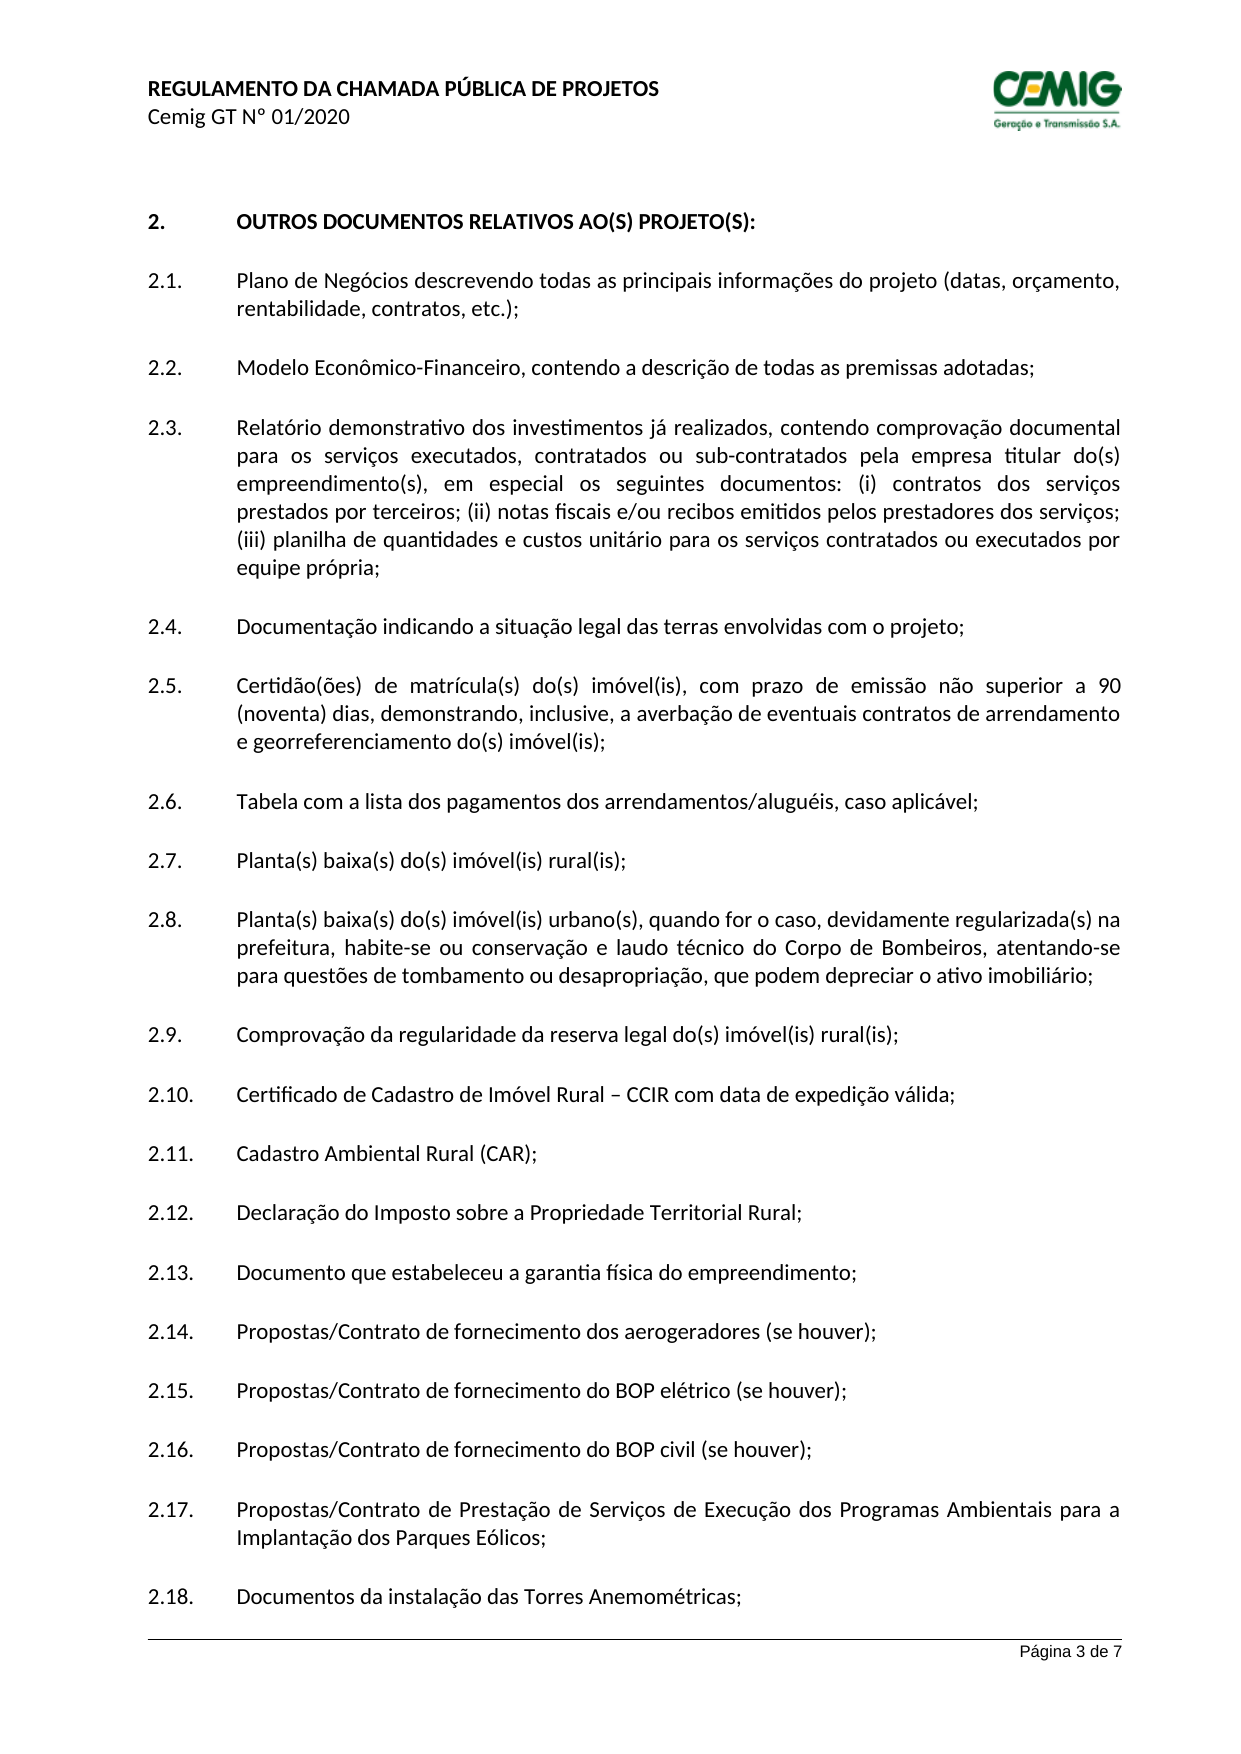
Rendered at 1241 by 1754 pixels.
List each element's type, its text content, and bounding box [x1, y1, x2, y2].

subtitle Documento que estabeleceu a garantia física do empreendimento; [148, 1258, 1122, 1286]
subtitle Planta(s) baixa(s) do(s) imóvel(is) rural(is); [148, 846, 1122, 874]
subtitle Propostas/Contrato de fornecimento dos aerogeradores (se houver); [148, 1317, 1122, 1345]
subtitle Certificado de Cadastro de Imóvel Rural – CCIR com data de expedição válida; [148, 1080, 1122, 1108]
subtitle Documentos da instalação das Torres Anemométricas; [148, 1582, 1122, 1610]
subtitle Modelo Econômico-Financeiro, contendo a descrição de todas as premissas adotadas; [148, 353, 1122, 382]
subtitle Propostas/Contrato de Prestação de Serviços de Execução dos Programas Ambientais para a Implantação dos Parques Eólicos; [148, 1495, 1122, 1551]
subtitle Cadastro Ambiental Rural (CAR); [148, 1139, 1122, 1167]
subtitle Plano de Negócios descrevendo todas as principais informações do projeto (datas, orçamento, rentabilidade, contratos, etc.); [148, 266, 1122, 322]
subtitle Planta(s) baixa(s) do(s) imóvel(is) urbano(s), quando for o caso, devidamente regularizada(s) na prefeitura, habite-se ou conservação e laudo técnico do Corpo de Bombeiros, atentando-se para questões de tombamento ou desapropriação, que podem depreciar o ativo imobiliário; [148, 905, 1122, 989]
subtitle Propostas/Contrato de fornecimento do BOP elétrico (se houver); [148, 1376, 1122, 1404]
subtitle Certidão(ões) de matrícula(s) do(s) imóvel(is), com prazo de emissão não superior a 90 (noventa) dias, demonstrando, inclusive, a averbação de eventuais contratos de arrendamento e georreferenciamento do(s) imóvel(is); [148, 671, 1122, 756]
subtitle Documentação indicando a situação legal das terras envolvidas com o projeto; [148, 612, 1122, 640]
subtitle Tabela com a lista dos pagamentos dos arrendamentos/aluguéis, caso aplicável; [148, 787, 1122, 815]
subtitle OUTROS Documentos relativos ao(s) projeto(s): [148, 207, 1122, 235]
subtitle Comprovação da regularidade da reserva legal do(s) imóvel(is) rural(is); [148, 1021, 1122, 1049]
subtitle Relatório demonstrativo dos investimentos já realizados, contendo comprovação documental para os serviços executados, contratados ou sub-contratados pela empresa titular do(s) empreendimento(s), em especial os seguintes documentos: (i) contratos dos serviços prestados por terceiros; (ii) notas fiscais e/ou recibos emitidos pelos prestadores dos serviços; (iii) planilha de quantidades e custos unitário para os serviços contratados ou executados por equipe própria; [148, 413, 1122, 581]
subtitle Declaração do Imposto sobre a Propriedade Territorial Rural; [148, 1198, 1122, 1226]
subtitle Propostas/Contrato de fornecimento do BOP civil (se houver); [148, 1436, 1122, 1463]
